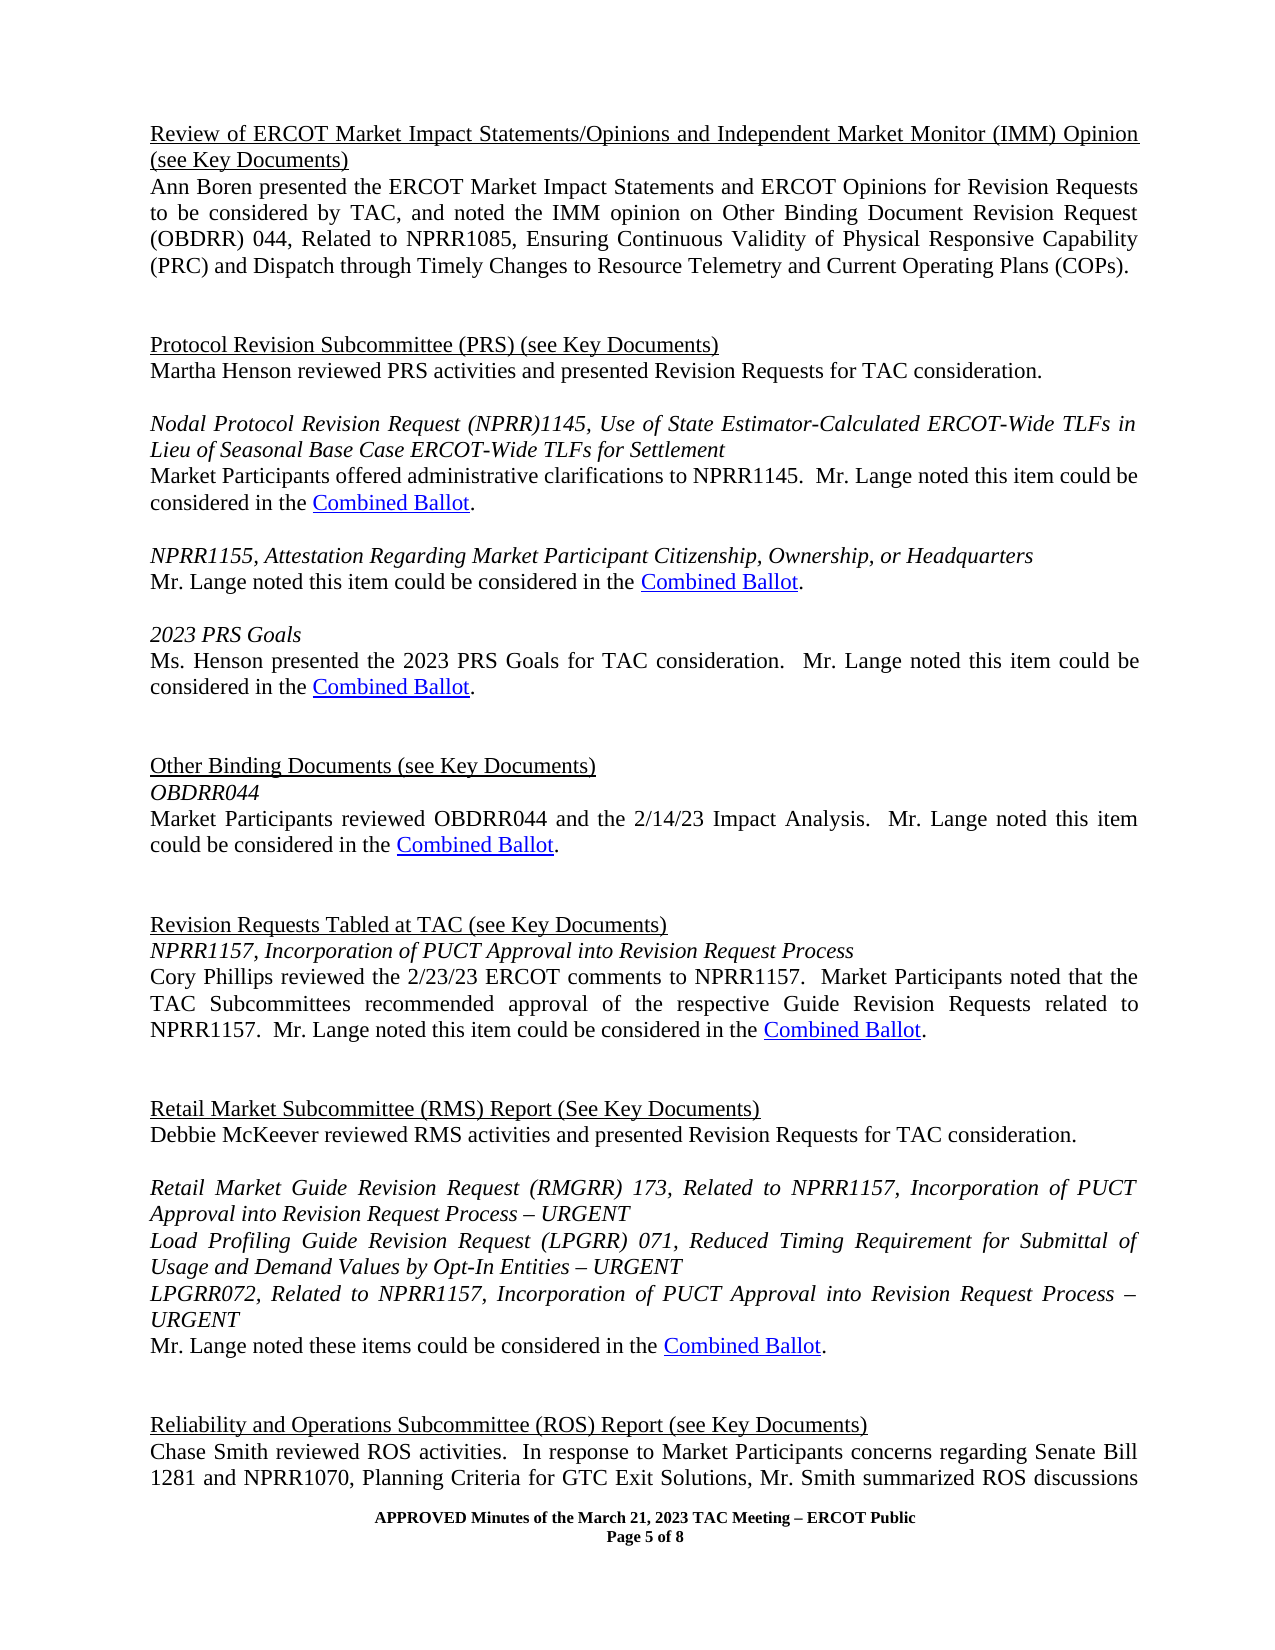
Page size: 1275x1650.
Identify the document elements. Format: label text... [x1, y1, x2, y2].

text Debbie McKeever reviewed RMS activities and presented Revision Requests for TAC consideration. [150, 1121, 1140, 1148]
text Market Participants reviewed OBDRR044 and the 2/14/23 Impact Analysis. Mr. Lange noted this item could be considered in the Combined Ballot. [150, 805, 1140, 858]
text Revision Requests Tabled at TAC (see Key Documents) [150, 911, 1140, 937]
text Review of ERCOT Market Impact Statements/Opinions and Independent Market Monitor (IMM) Opinion (see Key Documents) [150, 120, 1140, 143]
text Other Binding Documents (see Key Documents) [150, 752, 1140, 779]
text Retail Market Guide Revision Request (RMGRR) 173, Related to NPRR1157, Incorporation of PUCT Approval into Revision Request Process – URGENT [150, 1174, 1140, 1227]
text Mr. Lange noted these items could be considered in the Combined Ballot. [150, 1332, 1140, 1359]
text Retail Market Subcommittee (RMS) Report (See Key Documents) [150, 1095, 1140, 1121]
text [150, 1438, 1140, 1490]
text Review of ERCOT Market Impact Statements/Opinions and Independent Market Monitor (IMM) Opinion (see Key Documents) [150, 144, 1140, 173]
text OBDRR044 [150, 779, 1140, 805]
text NPRR1155, Attestation Regarding Market Participant Citizenship, Ownership, or Headquarters [150, 542, 1140, 568]
text Martha Henson reviewed PRS activities and presented Revision Requests for TAC consideration. [150, 357, 1140, 383]
text Cory Phillips reviewed the 2/23/23 ERCOT comments to NPRR1157. Market Participants noted that the TAC Subcommittees recommended approval of the respective Guide Revision Requests related to NPRR1157. Mr. Lange noted this item could be considered in the Combined Ballot. [150, 963, 1140, 1042]
text LPGRR072, Related to NPRR1157, Incorporation of PUCT Approval into Revision Request Process – URGENT [150, 1279, 1140, 1332]
text Load Profiling Guide Revision Request (LPGRR) 071, Reduced Timing Requirement for Submittal of Usage and Demand Values by Opt-In Entities – URGENT [150, 1227, 1140, 1279]
text Market Participants offered administrative clarifications to NPRR1145. Mr. Lange noted this item could be considered in the Combined Ballot. [150, 463, 1140, 515]
text Reliability and Operations Subcommittee (ROS) Report (see Key Documents) [150, 1411, 1140, 1438]
text Mr. Lange noted this item could be considered in the Combined Ballot. [150, 568, 1140, 594]
text 2023 PRS Goals [150, 621, 1140, 647]
text Ann Boren presented the ERCOT Market Impact Statements and ERCOT Opinions for Revision Requests to be considered by TAC, and noted the IMM opinion on Other Binding Document Revision Request (OBDRR) 044, Related to NPRR1085, Ensuring Continuous Validity of Physical Responsive Capability (PRC) and Dispatch through Timely Changes to Resource Telemetry and Current Operating Plans (COPs). [150, 173, 1140, 278]
text NPRR1157, Incorporation of PUCT Approval into Revision Request Process [150, 937, 1140, 963]
text Ms. Henson presented the 2023 PRS Goals for TAC consideration. Mr. Lange noted this item could be considered in the Combined Ballot. [150, 647, 1140, 700]
text Nodal Protocol Revision Request (NPRR)1145, Use of State Estimator-Calculated ERCOT-Wide TLFs in Lieu of Seasonal Base Case ERCOT-Wide TLFs for Settlement [150, 410, 1140, 463]
text Protocol Revision Subcommittee (PRS) (see Key Documents) [150, 331, 1140, 357]
